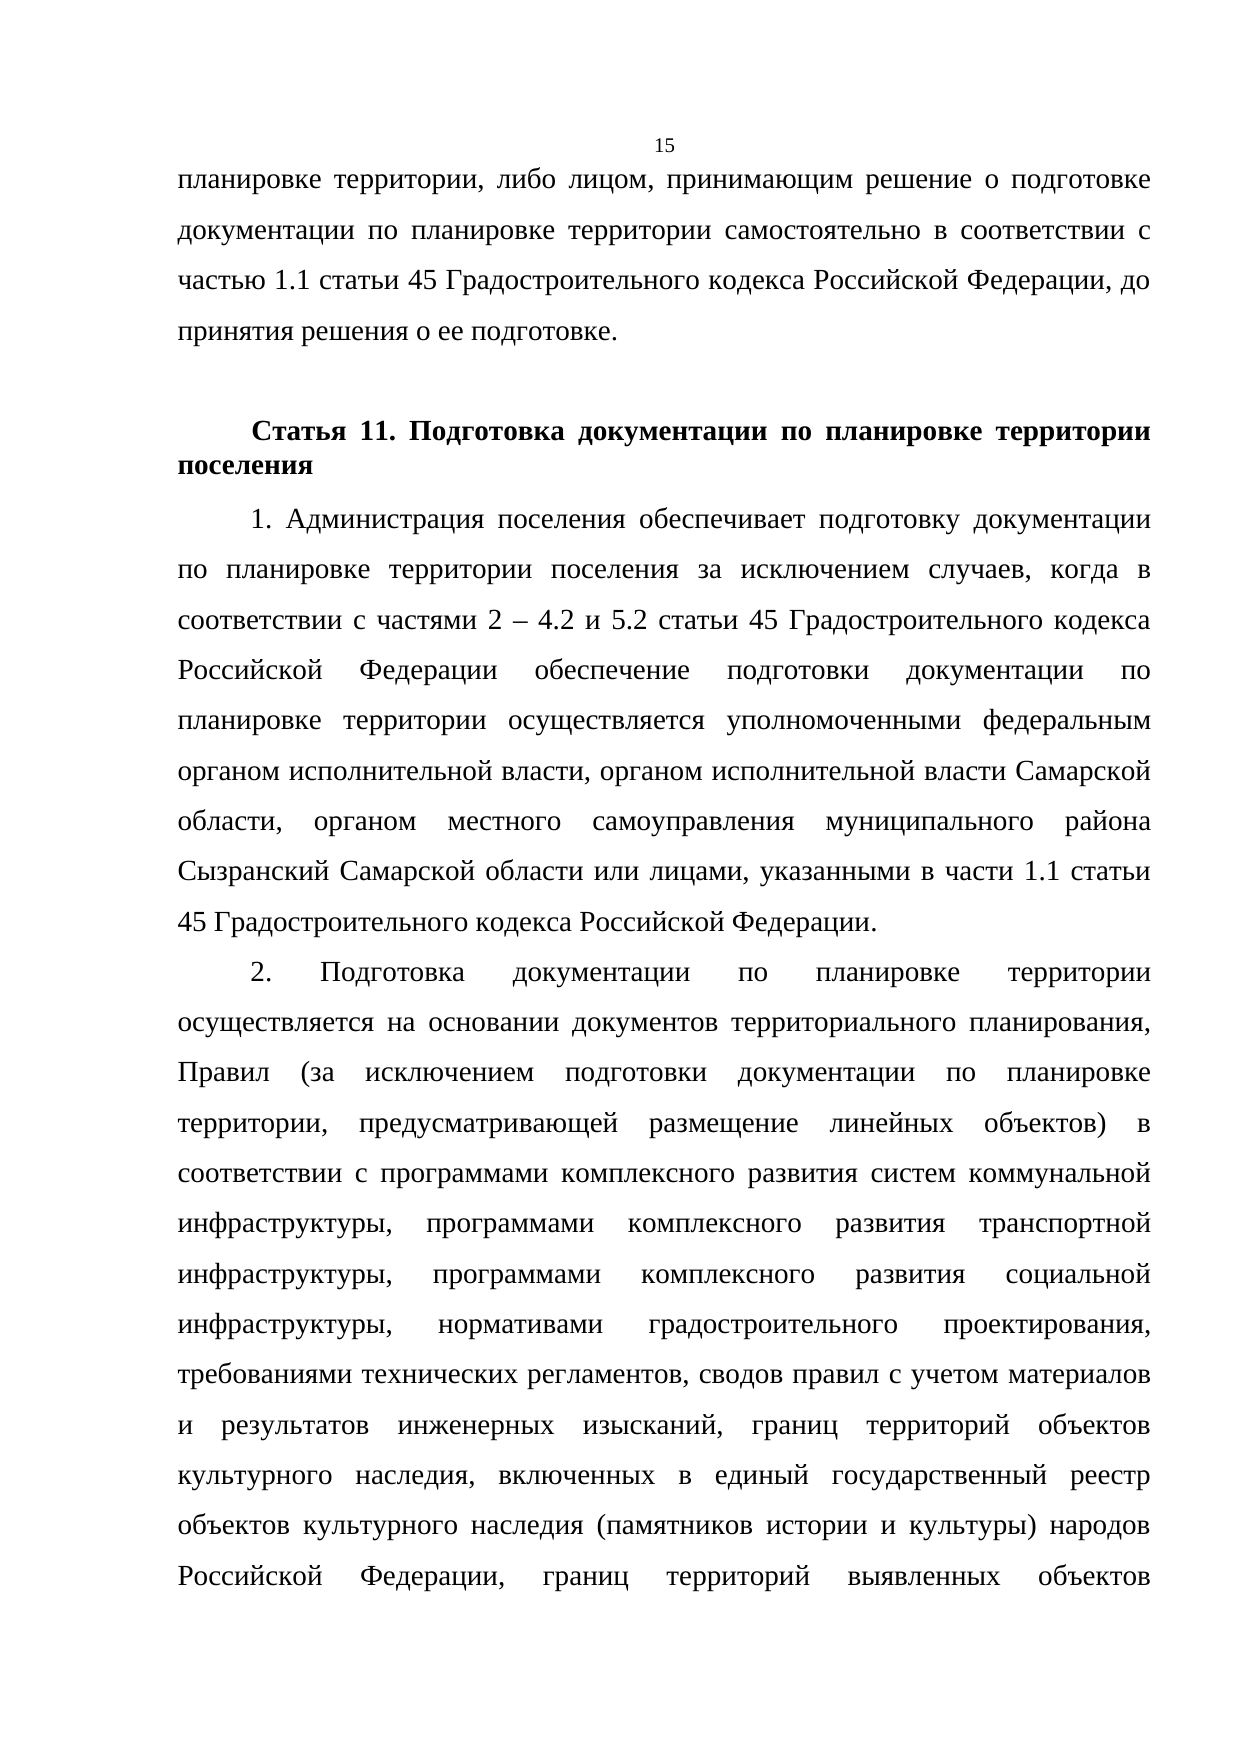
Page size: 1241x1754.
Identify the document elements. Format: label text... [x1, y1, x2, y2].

text Статья 11. Подготовка документации по планировке территории поселения [177, 413, 1152, 480]
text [177, 954, 1152, 1591]
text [177, 162, 1152, 346]
text 1. Администрация поселения обеспечивает подготовку документации по планировке территории поселения за исключением случаев, когда в соответствии с частями 2 – 4.2 и 5.2 статьи 45 Градостроительного кодекса Российской Федерации обеспечение подготовки документации по планировке территории осуществляется уполномоченными федеральным органом исполнительной власти, органом исполнительной власти Самарской области, органом местного самоуправления муниципального района Сызранский Самарской области или лицами, указанными в части 1.1 статьи 45 Градостроительного кодекса Российской Федерации. [177, 501, 1152, 937]
